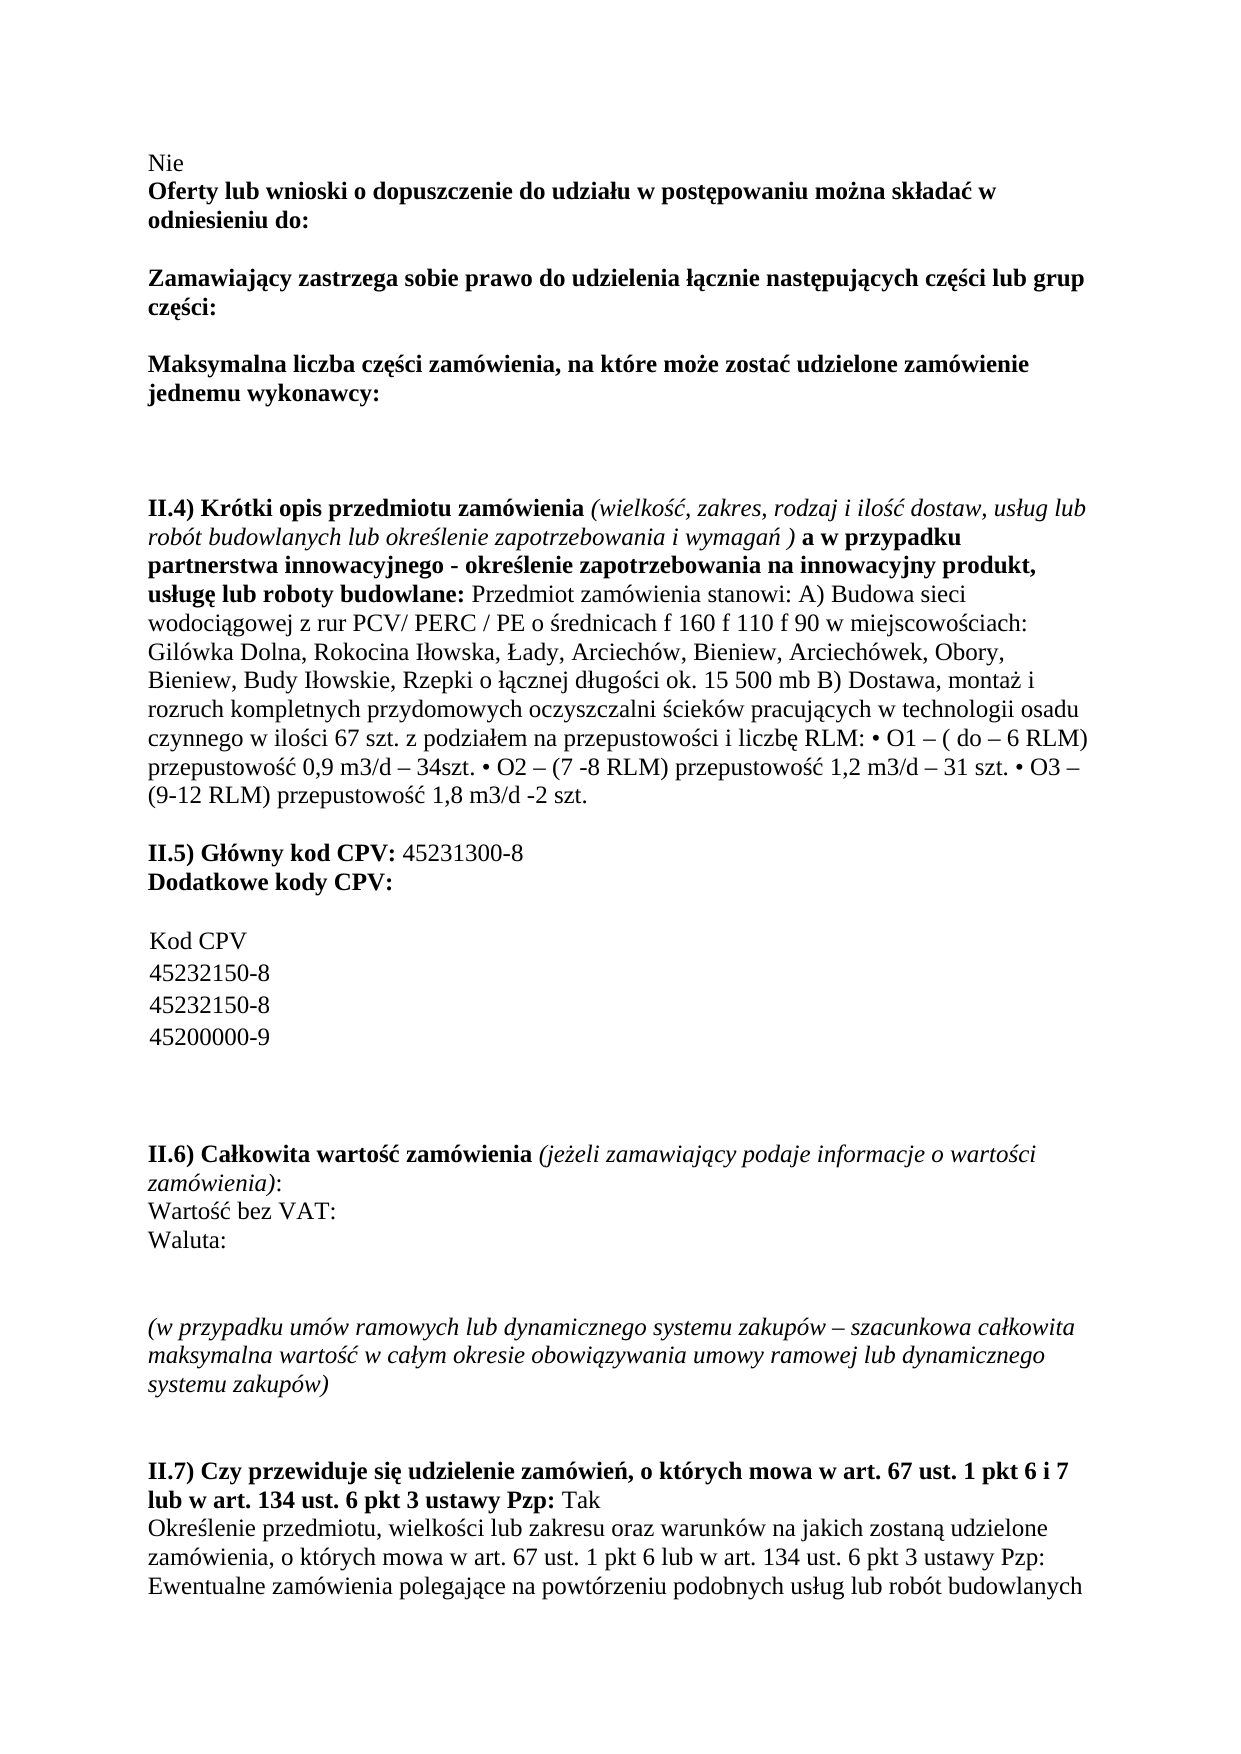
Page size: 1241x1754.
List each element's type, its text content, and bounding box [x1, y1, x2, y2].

text Zamawiający zastrzega sobie prawo do udzielenia łącznie następujących części lub grup części: Maksymalna liczba części zamówienia, na które może zostać udzielone zamówienie jednemu wykonawcy: II.4) Krótki opis przedmiotu zamówienia (wielkość, zakres, rodzaj i ilość dostaw, usług lub robót budowlanych lub określenie zapotrzebowania i wymagań ) a w przypadku partnerstwa innowacyjnego - określenie zapotrzebowania na innowacyjny produkt, usługę lub roboty budowlane: Przedmiot zamówienia stanowi: A) Budowa sieci wodociągowej z rur PCV/ PERC / PE o średnicach f 160 f 110 f 90 w miejscowościach: Gilówka Dolna, Rokocina Iłowska, Łady, Arciechów, Bieniew, Arciechówek, Obory, Bieniew, Budy Iłowskie, Rzepki o łącznej długości ok. 15 500 mb B) Dostawa, montaż i rozruch kompletnych przydomowych oczyszczalni ścieków pracujących w technologii osadu czynnego w ilości 67 szt. z podziałem na przepustowości i liczbę RLM: • O1 – ( do – 6 RLM) przepustowość 0,9 m3/d – 34szt. • O2 – (7 -8 RLM) przepustowość 1,2 m3/d – 31 szt. • O3 – (9-12 RLM) przepustowość 1,8 m3/d -2 szt. II.5) Główny kod CPV: 45231300-8 Dodatkowe kody CPV: [148, 263, 1093, 896]
text Nie Oferty lub wnioski o dopuszczenie do udziału w postępowaniu można składać w odniesieniu do: [148, 148, 1093, 234]
text II.6) Całkowita wartość zamówienia (jeżeli zamawiający podaje informacje o wartości zamówienia): Wartość bez VAT: Waluta: [148, 1081, 1093, 1254]
table_header Kod CPV [148, 925, 278, 957]
text (w przypadku umów ramowych lub dynamicznego systemu zakupów – szacunkowa całkowita maksymalna wartość w całym okresie obowiązywania umowy ramowej lub dynamicznego systemu zakupów) [148, 1283, 1093, 1398]
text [148, 1427, 1093, 1600]
table_cell 45232150-8 [148, 989, 278, 1020]
table_cell 45232150-8 [148, 957, 278, 988]
table_cell 45200000-9 [148, 1020, 278, 1052]
